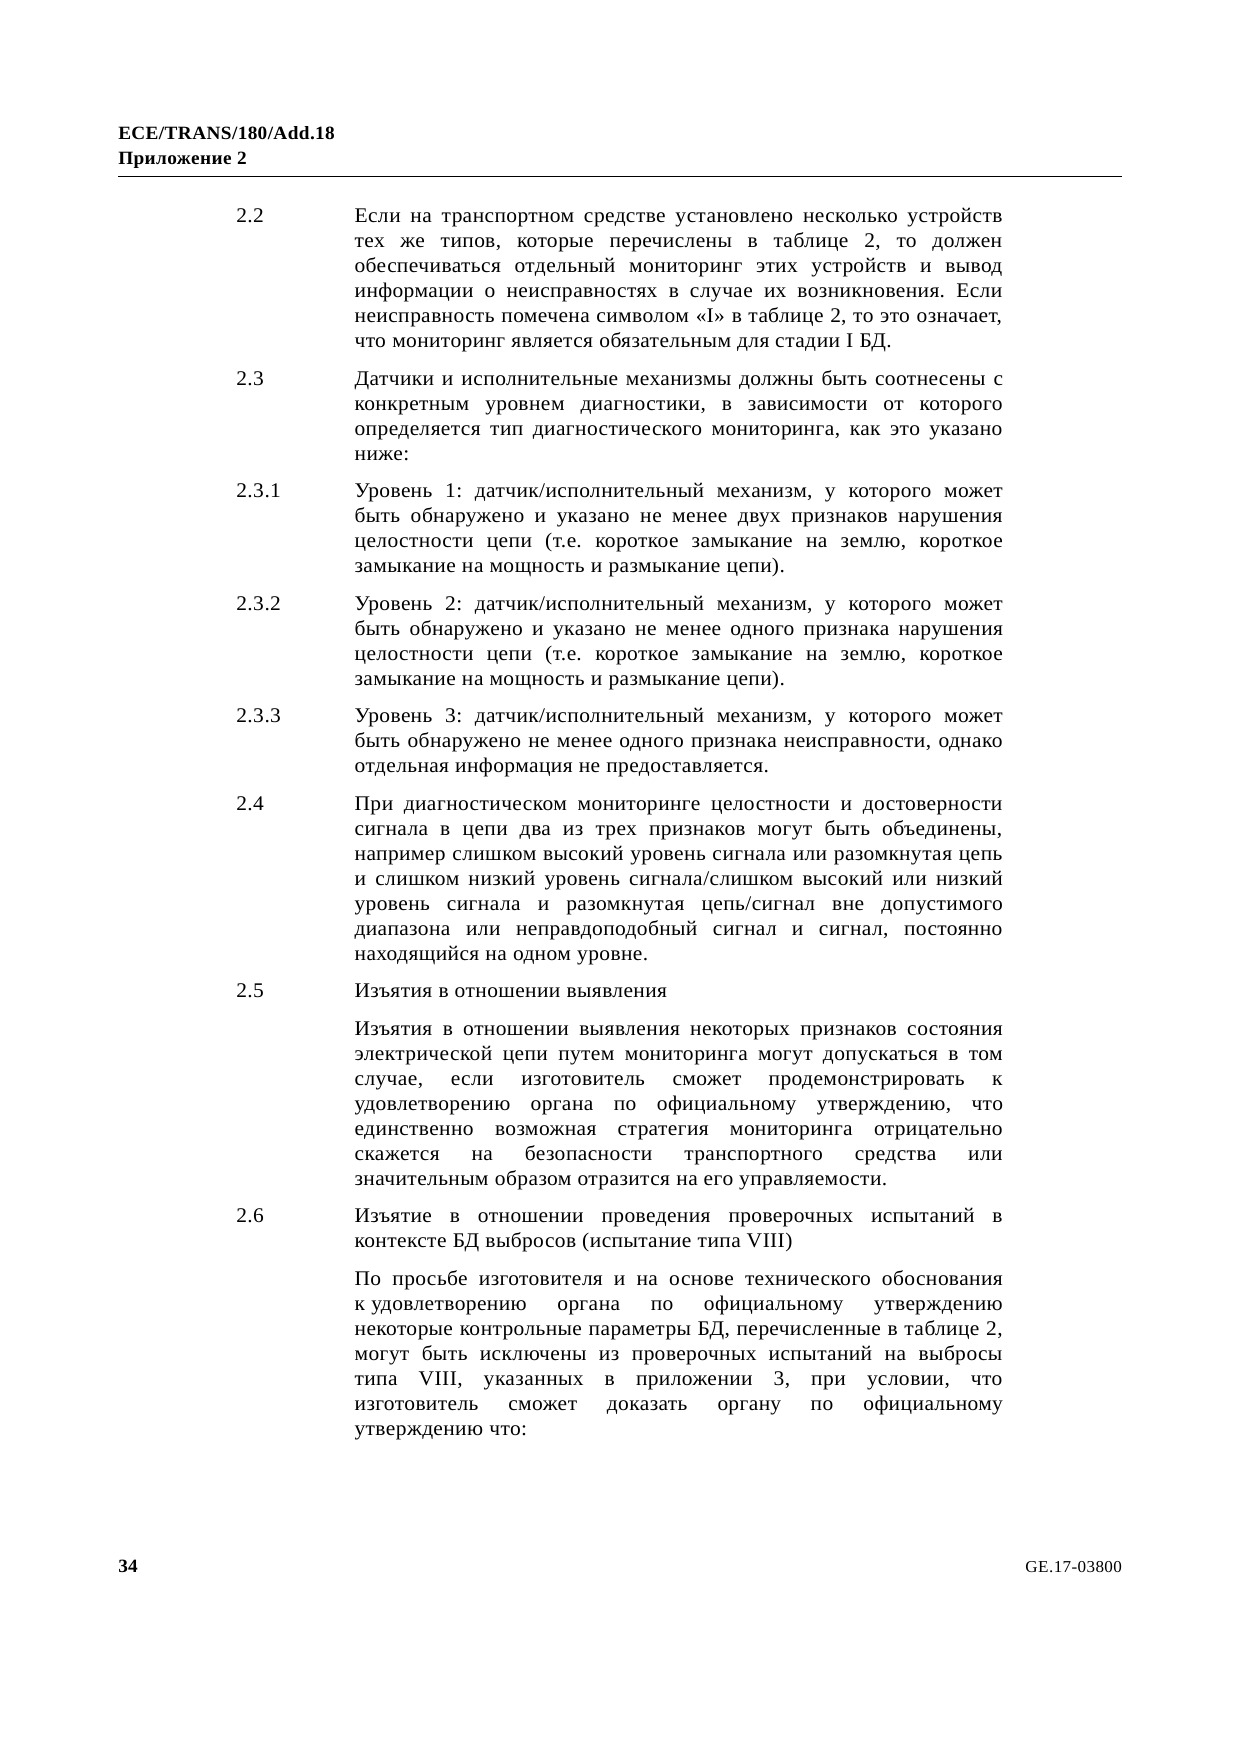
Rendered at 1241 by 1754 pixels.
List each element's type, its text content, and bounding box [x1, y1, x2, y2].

text 2.3.2 Уровень 2: датчик/исполнительный механизм, у которого может быть обнаружено и указано не менее одного признака нарушения целостности цепи (т.е. короткое замыкание на землю, короткое замыкание на мощность и размыкание цепи). [236, 590, 1004, 690]
text 2.3.3 Уровень 3: датчик/исполнительный механизм, у которого может быть обнаружено не менее одного признака неисправности, однако отдельная информация не предоставляется. [236, 702, 1004, 777]
text 2.4 При диагностическом мониторинге целостности и достоверности сигнала в цепи два из трех признаков могут быть объединены, например слишком высокий уровень сигнала или разомкнутая цепь и слишком низкий уровень сигнала/слишком высокий или низкий уровень сигнала и разомкнутая цепь/сигнал вне допустимого диапазона или неправдоподобный сигнал и сигнал, постоянно находящийся на одном уровне. [236, 790, 1004, 965]
text 2.2 Если на транспортном средстве установлено несколько устройств тех же типов, которые перечислены в таблице 2, то должен обеспечиваться отдельный мониторинг этих устройств и вывод информации о неисправностях в случае их возникновения. Если неисправность помечена символом «I» в таблице 2, то это означает, что мониторинг является обязательным для стадии I БД. [236, 202, 1004, 352]
text 2.6 Изъятие в отношении проведения проверочных испытаний в контексте БД выбросов (испытание типа VIII) [236, 1202, 1004, 1252]
text Изъятия в отношении выявления некоторых признаков состояния электрической цепи путем мониторинга могут допускаться в том случае, если изготовитель сможет продемонстрировать к удовлетворению органа по официальному утверждению, что единственно возможная стратегия мониторинга отрицательно скажется на безопасности транспортного средства или значительным образом отразится на его управляемости. [354, 1015, 1004, 1190]
text 2.3 Датчики и исполнительные механизмы должны быть соотнесены с конкретным уровнем диагностики, в зависимости от которого определяется тип диагностического мониторинга, как это указано ниже: [236, 365, 1004, 465]
text По просьбе изготовителя и на основе технического обоснования к удовлетворению органа по официальному утверждению некоторые контрольные параметры БД, перечисленные в таблице 2, могут быть исключены из проверочных испытаний на выбросы типа VIII, указанных в приложении 3, при условии, что изготовитель сможет доказать органу по официальному утверждению что: [354, 1265, 1004, 1440]
text 2.3.1 Уровень 1: датчик/исполнительный механизм, у которого может быть обнаружено и указано не менее двух признаков нарушения целостности цепи (т.е. короткое замыкание на землю, короткое замыкание на мощность и размыкание цепи). [236, 477, 1004, 577]
text 2.5 Изъятия в отношении выявления [236, 977, 1004, 1002]
